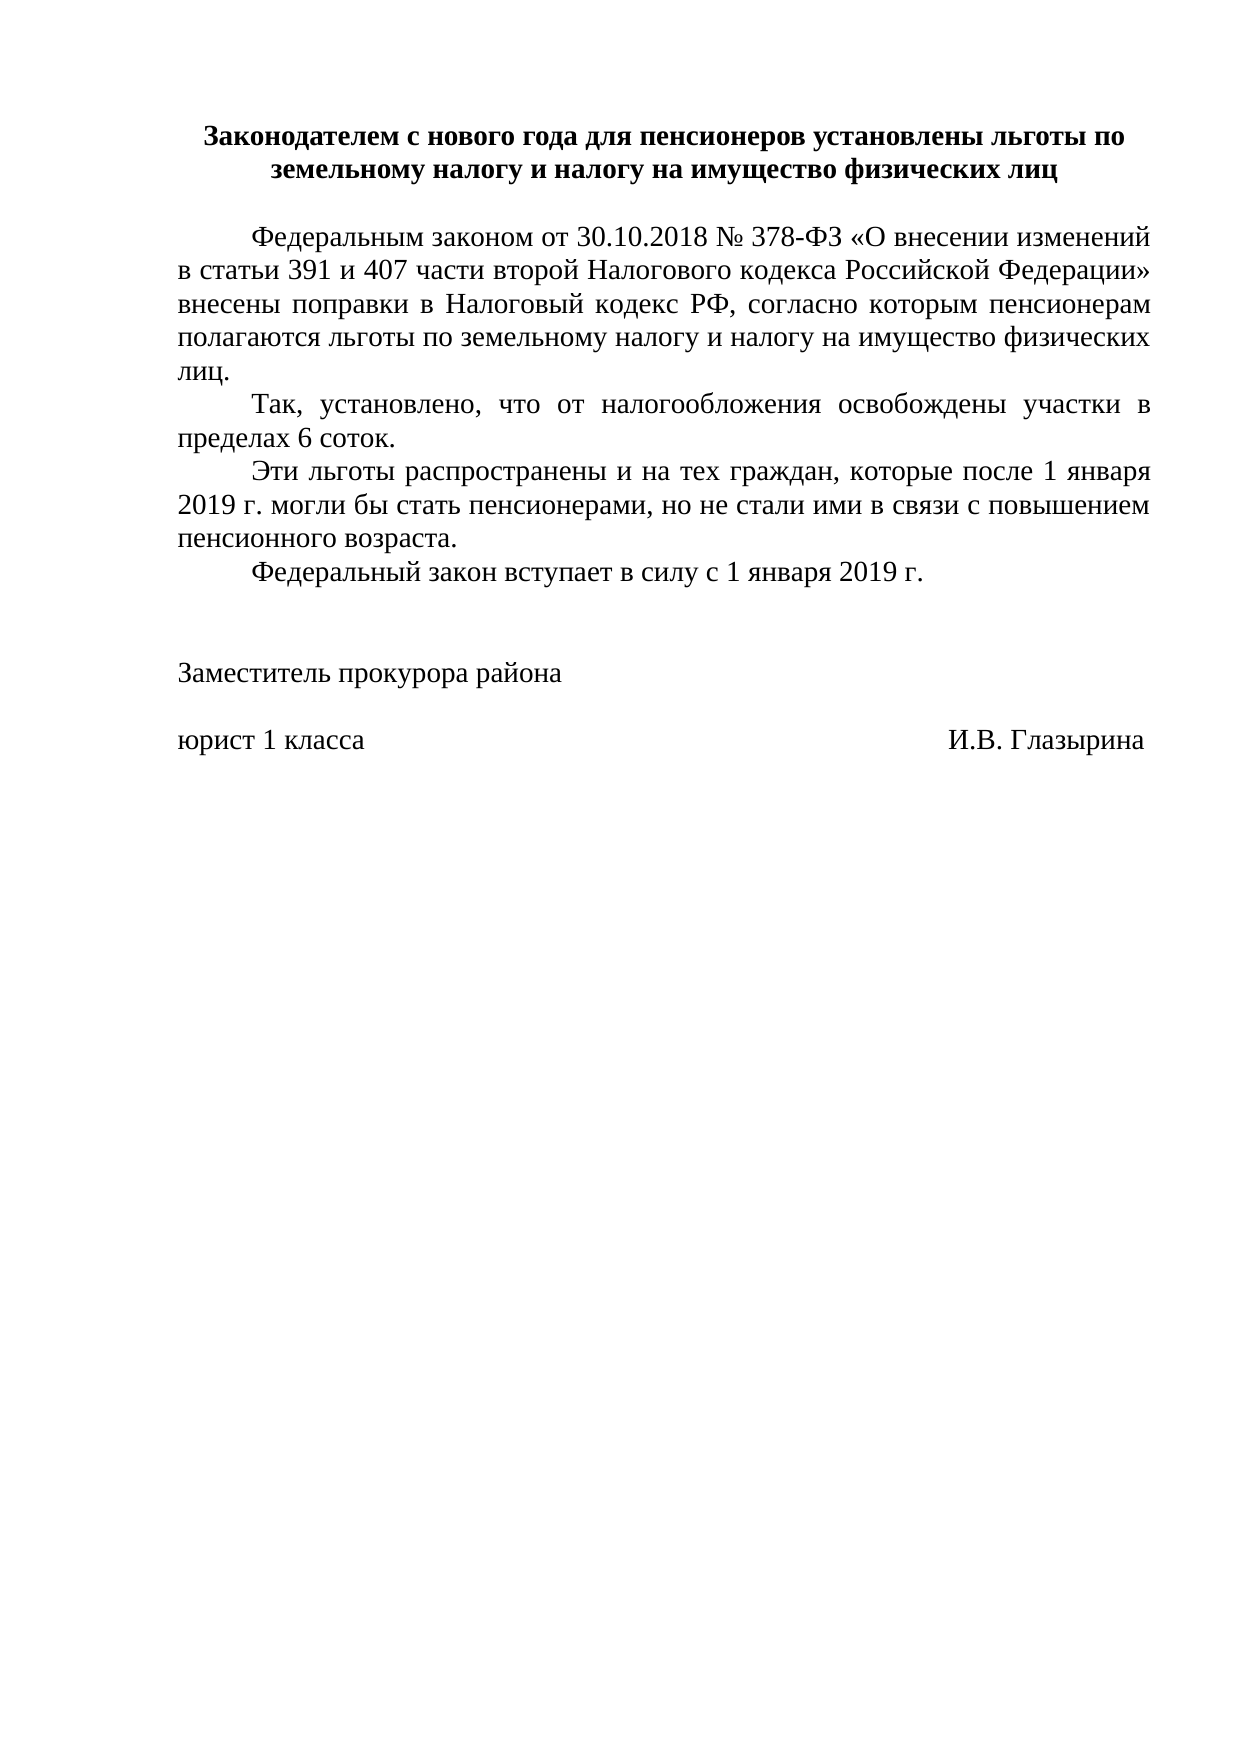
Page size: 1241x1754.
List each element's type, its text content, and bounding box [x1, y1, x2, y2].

text Заместитель прокурора района [177, 655, 1152, 688]
text Федеральный закон вступает в силу с 1 января 2019 г. [177, 554, 1152, 588]
text Федеральным законом от 30.10.2018 № 378-ФЗ «О внесении изменений в статьи 391 и 407 части второй Налогового кодекса Российской Федерации» внесены поправки в Налоговый кодекс РФ, согласно которым пенсионерам полагаются льготы по земельному налогу и налогу на имущество физических лиц. [177, 219, 1152, 386]
text Законодателем с нового года для пенсионеров установлены льготы по земельному налогу и налогу на имущество физических лиц [177, 118, 1152, 185]
text Так, установлено, что от налогообложения освобождены участки в пределах 6 соток. [177, 386, 1152, 453]
text Эти льготы распространены и на тех граждан, которые после 1 января 2019 г. могли бы стать пенсионерами, но не стали ими в связи с повышением пенсионного возраста. [177, 453, 1152, 554]
text юрист 1 класса И.В. Глазырина [177, 722, 1152, 755]
